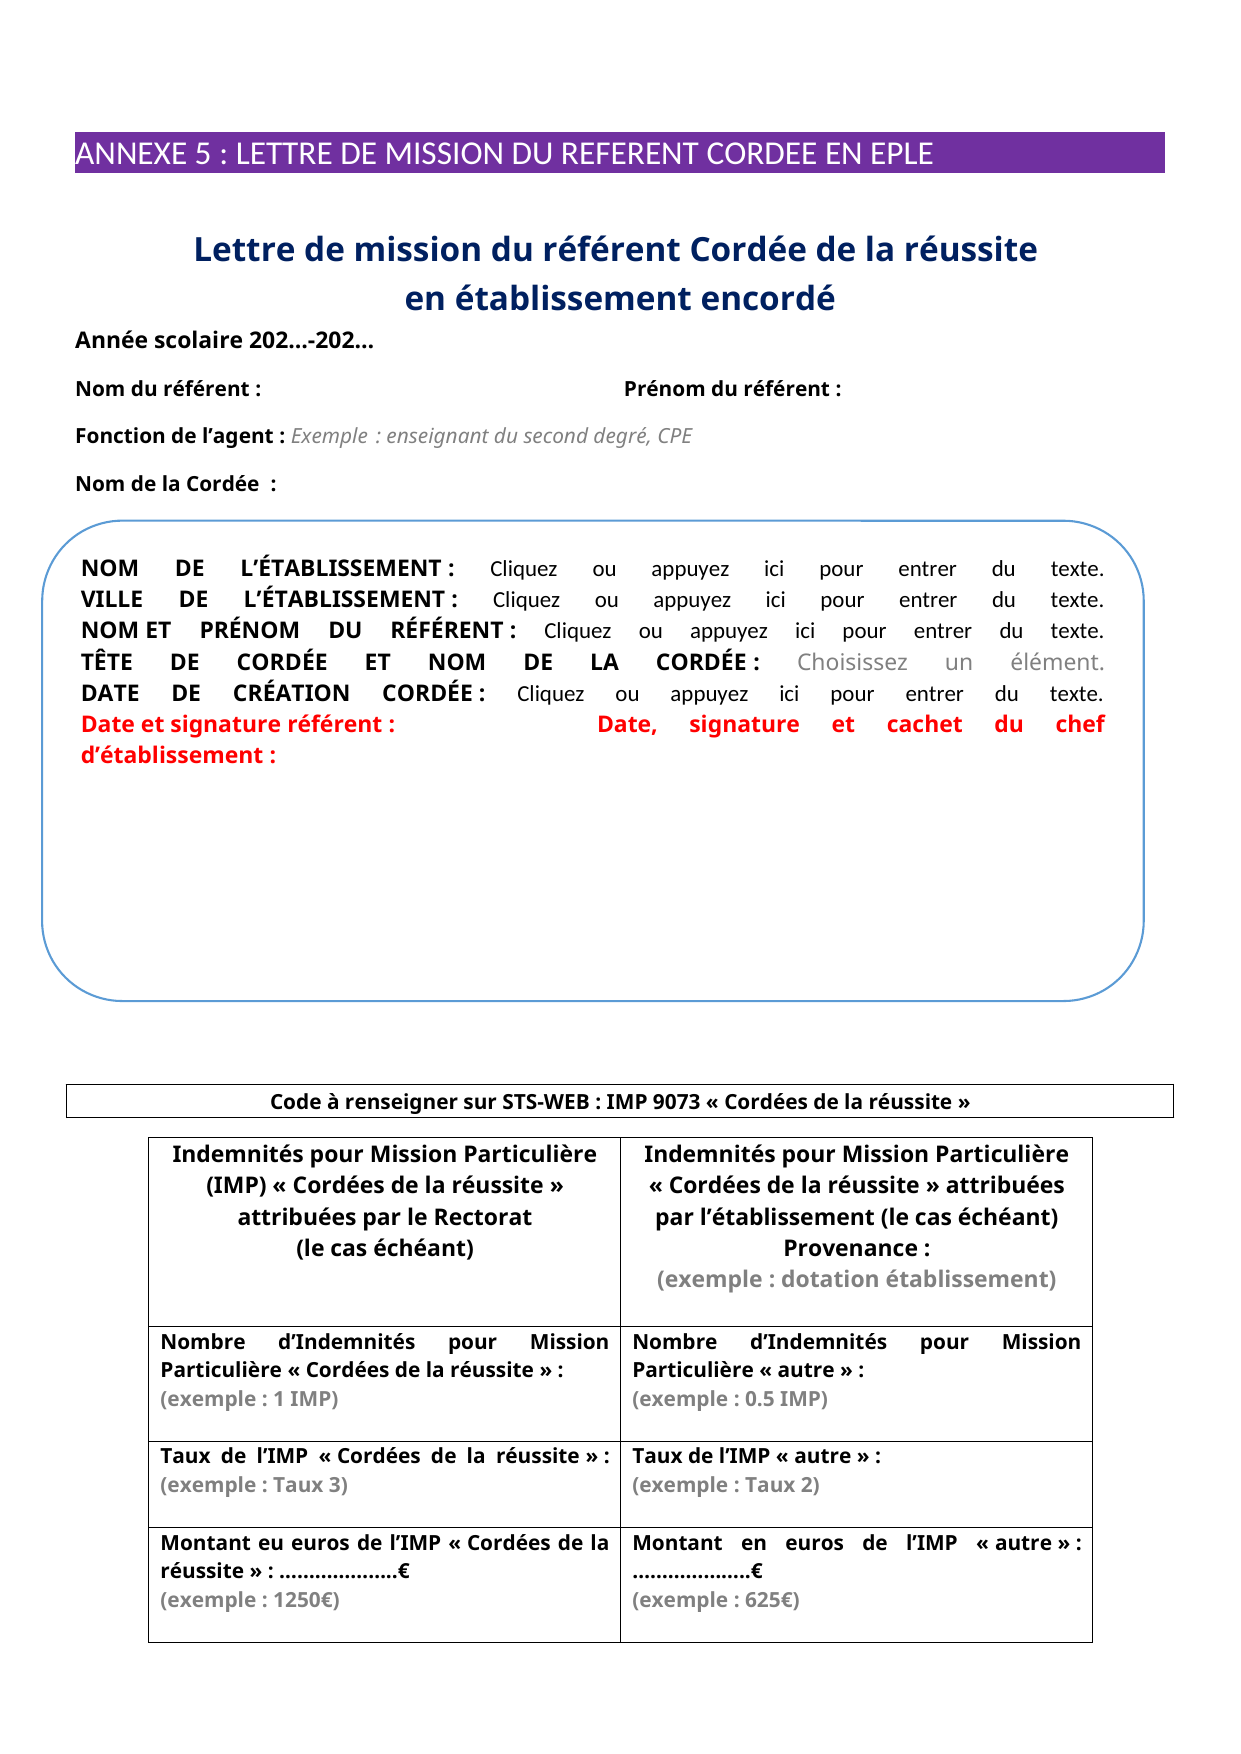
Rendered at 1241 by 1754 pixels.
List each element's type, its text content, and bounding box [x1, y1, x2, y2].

text Nom du référent : Prénom du référent : [75, 374, 1165, 403]
table_cell Montant en euros de l’IMP « autre » : ………………..€ (exemple : 625€) [621, 1528, 1092, 1642]
text Code à renseigner sur STS-WEB : IMP 9073 « Cordées de la réussite » [67, 1085, 1173, 1117]
table_cell Taux de l’IMP « autre » : (exemple : Taux 2) [621, 1442, 1092, 1527]
table_header Indemnités pour Mission Particulière (IMP) « Cordées de la réussite » attribuées par le Rectorat (le cas échéant) [149, 1138, 620, 1326]
text Année scolaire 202…-202… [75, 324, 1165, 355]
text Fonction de l’agent : Exemple : enseignant du second degré, CPE [75, 422, 1165, 450]
table_cell Nombre d’Indemnités pour Mission Particulière « autre » : (exemple : 0.5 IMP) [621, 1327, 1092, 1441]
subtitle Lettre de mission du référent Cordée de la réussite en établissement encordé [75, 226, 1165, 320]
table_cell Taux de l’IMP « Cordées de la réussite » : (exemple : Taux 3) [149, 1442, 620, 1527]
table_cell Montant eu euros de l’IMP « Cordées de la réussite » : ………………..€ (exemple : 1250€) [149, 1528, 620, 1642]
table_header Indemnités pour Mission Particulière « Cordées de la réussite » attribuées par l’établissement (le cas échéant) Provenance : (exemple : dotation établissement) [621, 1138, 1092, 1326]
table_cell Nombre d’Indemnités pour Mission Particulière « Cordées de la réussite » : (exemple : 1 IMP) [149, 1327, 620, 1441]
subtitle ANNEXE 5 : LETTRE DE MISSION DU REFERENT CORDEE EN EPLE [75, 132, 1165, 173]
text Nom de la Cordée : [75, 469, 1165, 497]
